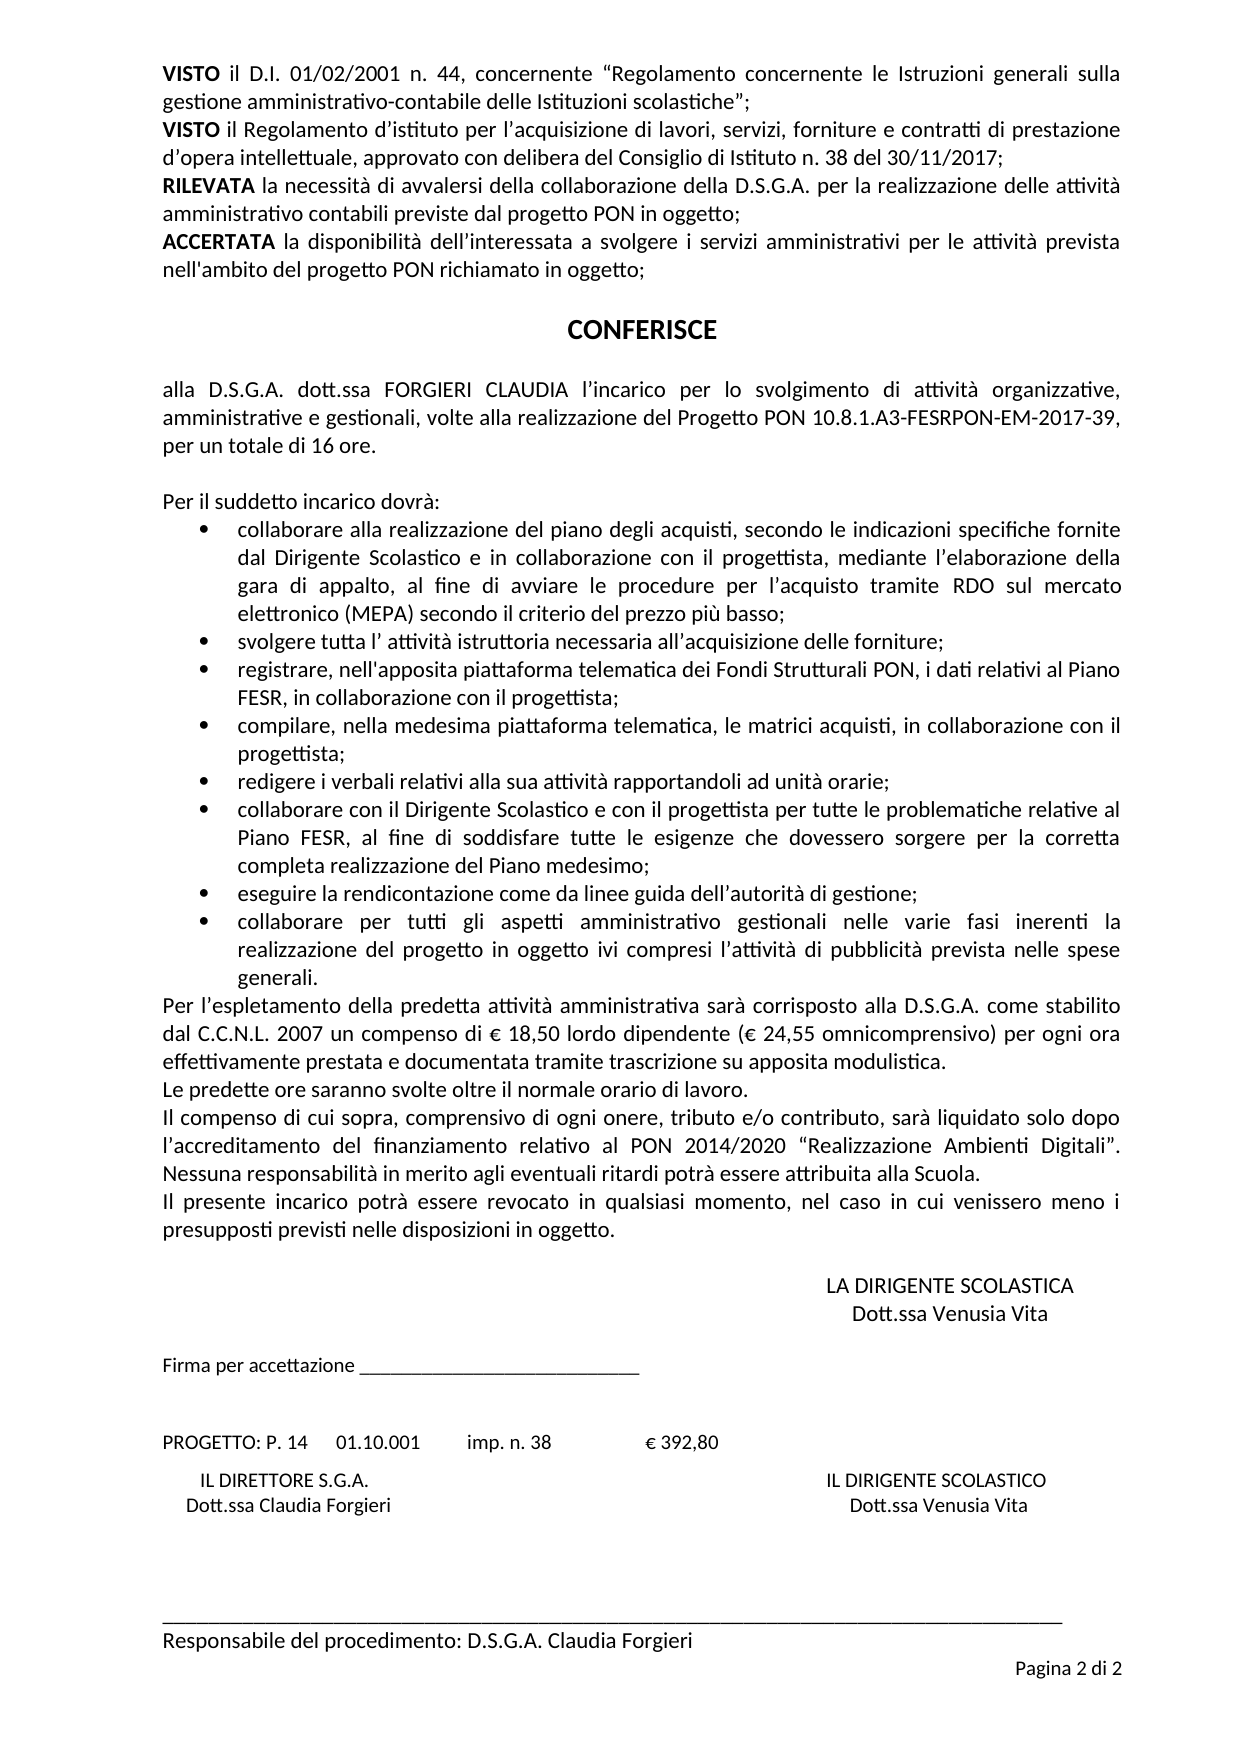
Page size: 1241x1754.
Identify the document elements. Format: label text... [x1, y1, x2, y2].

text CONFERISCE [162, 311, 1122, 347]
list compilare, nella medesima piattaforma telematica, le matrici acquisti, in collaborazione con il progettista; [200, 711, 1122, 767]
list redigere i verbali relativi alla sua attività rapportandoli ad unità orarie; [200, 767, 1122, 795]
text Per il suddetto incarico dovrà: [162, 487, 1122, 515]
text Dott.ssa Claudia Forgieri Dott.ssa Venusia Vita [162, 1492, 1122, 1518]
text LA DIRIGENTE SCOLASTICA [162, 1272, 1122, 1299]
text Il compenso di cui sopra, comprensivo di ogni onere, tributo e/o contributo, sarà liquidato solo dopo l’accreditamento del finanziamento relativo al PON 2014/2020 “Realizzazione Ambienti Digitali”. Nessuna responsabilità in merito agli eventuali ritardi potrà essere attribuita alla Scuola. [162, 1103, 1122, 1187]
text Firma per accettazione ___________________________ [162, 1353, 1122, 1378]
text ACCERTATA la disponibilità dell’interessata a svolgere i servizi amministrativi per le attività prevista nell'ambito del progetto PON richiamato in oggetto; [162, 227, 1122, 283]
list collaborare alla realizzazione del piano degli acquisti, secondo le indicazioni specifiche fornite dal Dirigente Scolastico e in collaborazione con il progettista, mediante l’elaborazione della gara di appalto, al fine di avviare le procedure per l’acquisto tramite RDO sul mercato elettronico (MEPA) secondo il criterio del prezzo più basso; [200, 515, 1122, 627]
text VISTO il Regolamento d’istituto per l’acquisizione di lavori, servizi, forniture e contratti di prestazione d’opera intellettuale, approvato con delibera del Consiglio di Istituto n. 38 del 30/11/2017; [162, 115, 1122, 171]
list svolgere tutta l’ attività istruttoria necessaria all’acquisizione delle forniture; [200, 627, 1122, 655]
list eseguire la rendicontazione come da linee guida dell’autorità di gestione; [200, 879, 1122, 907]
text Dott.ssa Venusia Vita [162, 1299, 1122, 1328]
text Le predette ore saranno svolte oltre il normale orario di lavoro. [162, 1075, 1122, 1103]
list collaborare con il Dirigente Scolastico e con il progettista per tutte le problematiche relative al Piano FESR, al fine di soddisfare tutte le esigenze che dovessero sorgere per la corretta completa realizzazione del Piano medesimo; [200, 795, 1122, 879]
list collaborare per tutti gli aspetti amministrativo gestionali nelle varie fasi inerenti la realizzazione del progetto in oggetto ivi compresi l’attività di pubblicità prevista nelle spese generali. [200, 907, 1122, 991]
text alla D.S.G.A. dott.ssa FORGIERI CLAUDIA l’incarico per lo svolgimento di attività organizzative, amministrative e gestionali, volte alla realizzazione del Progetto PON 10.8.1.A3-FESRPON-EM-2017-39, per un totale di 16 ore. [162, 375, 1122, 459]
text Per l’espletamento della predetta attività amministrativa sarà corrisposto alla D.S.G.A. come stabilito dal C.C.N.L. 2007 un compenso di € 18,50 lordo dipendente (€ 24,55 omnicomprensivo) per ogni ora effettivamente prestata e documentata tramite trascrizione su apposita modulistica. [162, 991, 1122, 1075]
text PROGETTO: P. 14 01.10.001 imp. n. 38 € 392,80 [162, 1429, 1122, 1454]
text IL DIRETTORE S.G.A. IL DIRIGENTE SCOLASTICO [162, 1467, 1122, 1492]
text Il presente incarico potrà essere revocato in qualsiasi momento, nel caso in cui venissero meno i presupposti previsti nelle disposizioni in oggetto. [162, 1187, 1122, 1243]
text RILEVATA la necessità di avvalersi della collaborazione della D.S.G.A. per la realizzazione delle attività amministrativo contabili previste dal progetto PON in oggetto; [162, 171, 1122, 227]
list registrare, nell'apposita piattaforma telematica dei Fondi Strutturali PON, i dati relativi al Piano FESR, in collaborazione con il progettista; [200, 655, 1122, 711]
text VISTO il D.I. 01/02/2001 n. 44, concernente “Regolamento concernente le Istruzioni generali sulla gestione amministrativo-contabile delle Istituzioni scolastiche”; [162, 59, 1122, 115]
